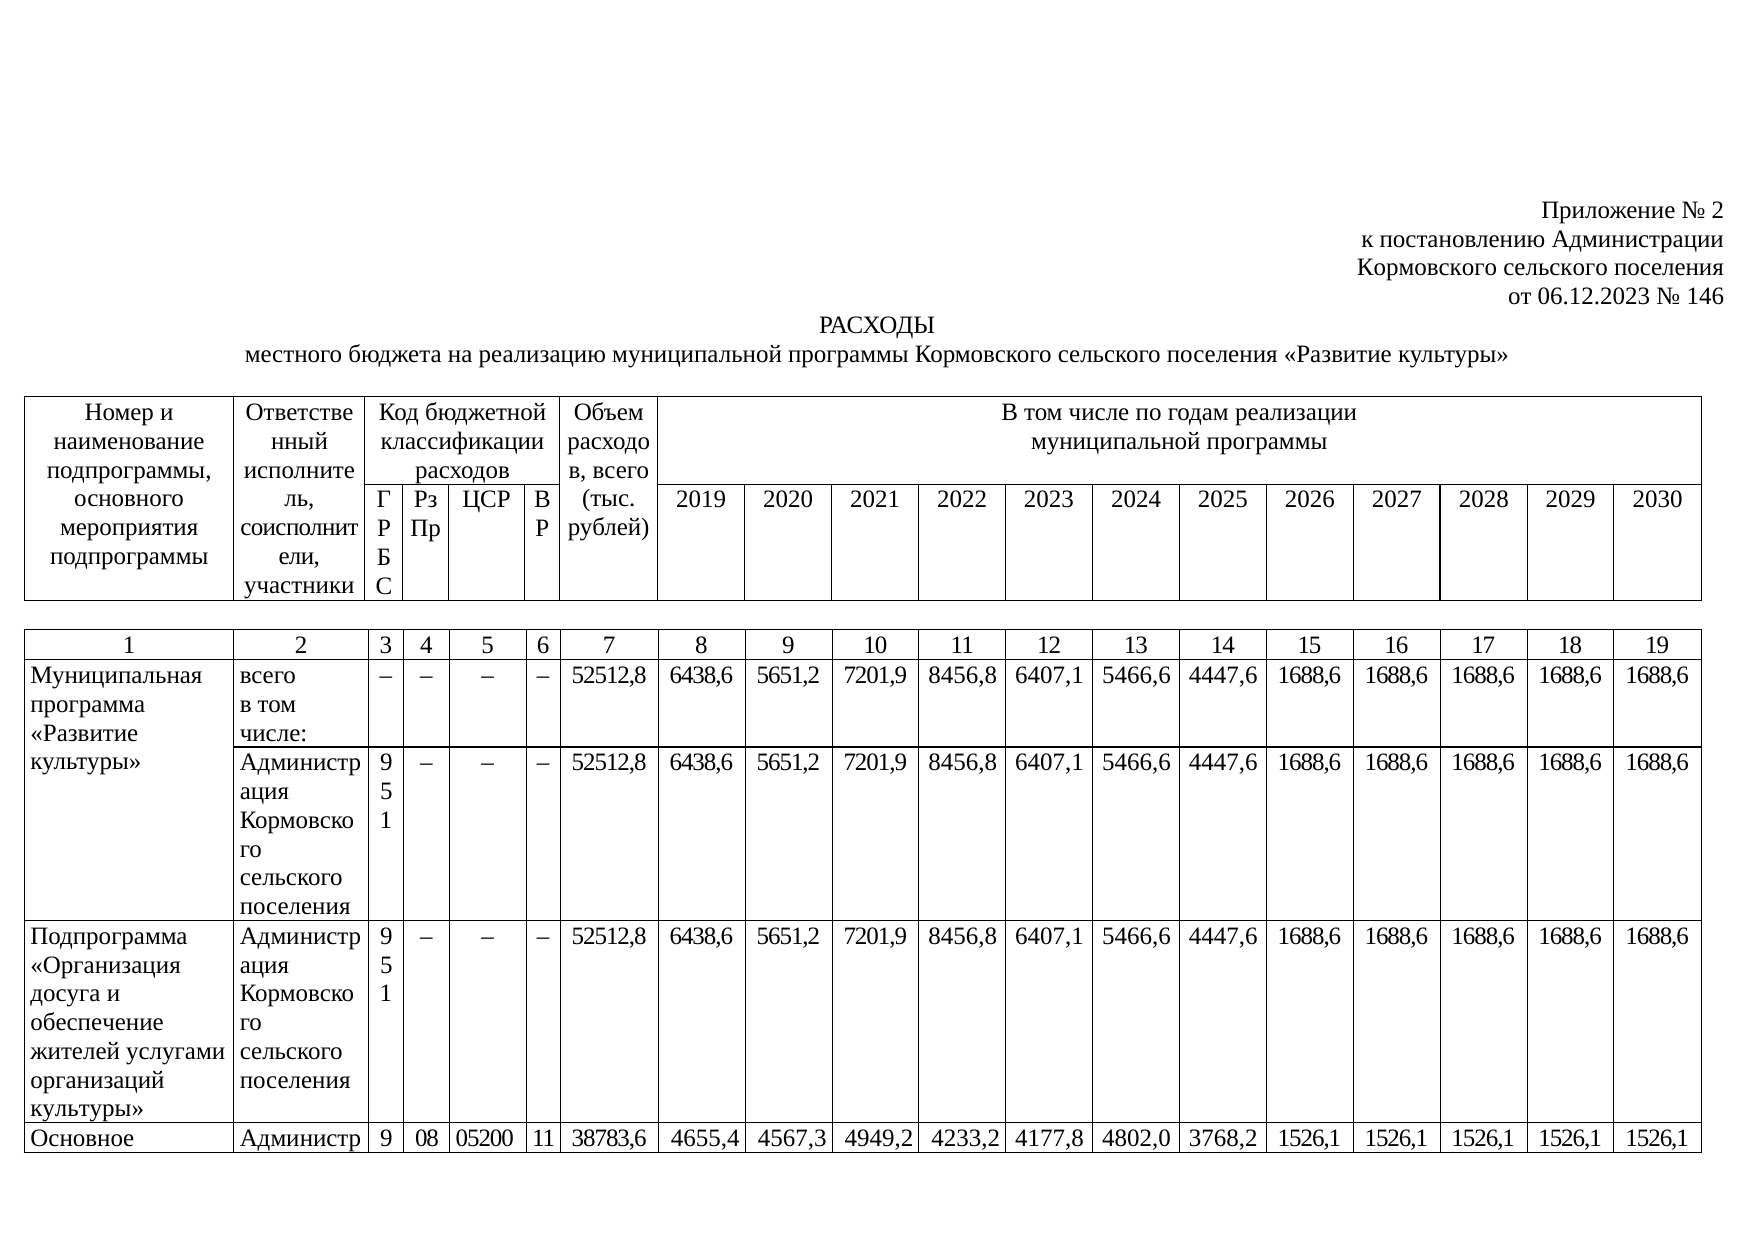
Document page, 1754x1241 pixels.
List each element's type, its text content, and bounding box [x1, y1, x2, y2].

table_header 15 [1267, 630, 1353, 659]
table_cell 1688,6 [1614, 921, 1701, 1122]
table_header 2 [234, 630, 368, 659]
table_cell 2030 [1614, 485, 1701, 599]
table_cell 2024 [1093, 485, 1179, 599]
table_header 14 [1180, 630, 1266, 659]
table_cell Подпрограмма «Организация досуга и обеспечение жителей услугами организаций культуры» [25, 921, 233, 1122]
table_cell 1688,6 [1441, 660, 1527, 746]
table_cell 951 [369, 921, 403, 1122]
table_cell РзПр [403, 485, 448, 599]
table_header 4 [404, 630, 449, 659]
text к постановлению Администрации [30, 224, 1724, 252]
table_cell – [527, 748, 560, 920]
table_cell – [450, 748, 526, 920]
table_cell 2021 [832, 485, 918, 599]
table_cell 951 [369, 1123, 403, 1152]
table_cell 4802,0 [1093, 1123, 1179, 1152]
table_cell 4567,3 [746, 1123, 832, 1152]
table_cell 1526,1 [1614, 1123, 1701, 1152]
table_cell – [404, 748, 449, 920]
table_cell 6438,6 [659, 660, 745, 746]
text местного бюджета на реализацию муниципальной программы Кормовского сельского поселения «Развитие культуры» [30, 339, 1724, 367]
table_cell 4447,6 [1180, 921, 1266, 1122]
table_cell 5651,2 [746, 921, 832, 1122]
table_cell 2023 [1006, 485, 1092, 599]
table_header 6 [527, 630, 560, 659]
text от 06.12.2023 № 146 [30, 281, 1724, 310]
table_header 17 [1441, 630, 1527, 659]
table_header 3 [369, 630, 403, 659]
table_cell 4177,8 [1006, 1123, 1092, 1152]
table_header Ответственный исполнитель, соисполнители, участники [234, 397, 364, 599]
table_cell 7201,9 [833, 748, 918, 920]
table_cell 6407,1 [1006, 921, 1092, 1122]
table_cell всего в том числе: [234, 660, 368, 746]
table_cell 2028 [1441, 485, 1527, 599]
table_cell 38783,6 [561, 1123, 658, 1152]
table_cell 1688,6 [1528, 921, 1613, 1122]
table_header Номер и наименование подпрограммы, основного мероприятия подпрограммы [25, 397, 233, 599]
table_cell – [450, 921, 526, 1122]
table_cell 1688,6 [1614, 748, 1701, 920]
table_header 18 [1528, 630, 1613, 659]
table_cell 6438,6 [659, 748, 745, 920]
table_cell 8456,8 [919, 660, 1005, 746]
table_cell 1688,6 [1354, 660, 1440, 746]
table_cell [25, 1123, 233, 1152]
table_header 8 [659, 630, 745, 659]
table_cell 1688,6 [1528, 660, 1613, 746]
table_cell 52512,8 [561, 748, 658, 920]
table_cell ВР [525, 485, 559, 599]
table_cell 7201,9 [833, 660, 918, 746]
table_cell 1688,6 [1267, 921, 1353, 1122]
table_header 12 [1006, 630, 1092, 659]
table_cell 2019 [658, 485, 744, 599]
table_cell 52512,8 [561, 660, 658, 746]
table_cell ЦСР [449, 485, 524, 599]
table_cell – [527, 660, 560, 746]
table_header Код бюджетной классификации расходов [365, 397, 559, 483]
table_header 13 [1093, 630, 1179, 659]
table_cell 1688,6 [1528, 748, 1613, 920]
table_cell 2027 [1354, 485, 1439, 599]
table_header 1 [25, 630, 233, 659]
table_cell – [404, 660, 449, 746]
table_cell 1688,6 [1354, 748, 1440, 920]
table_cell 1526,1 [1354, 1123, 1440, 1152]
table_cell 4949,2 [833, 1123, 918, 1152]
table_header В том числе по годам реализации муниципальной программы [658, 397, 1701, 483]
table_cell 5466,6 [1093, 660, 1179, 746]
table_cell Администрация Кормовского сельского поселения [234, 921, 368, 1122]
table_cell – [404, 921, 449, 1122]
table_header Объем расходов, всего (тыс. рублей) [560, 397, 657, 599]
table_cell 1526,1 [1441, 1123, 1527, 1152]
table_header 11 [919, 630, 1005, 659]
table_cell 4655,4 [659, 1123, 745, 1152]
table_header 7 [561, 630, 658, 659]
text РАСХОДЫ [30, 310, 1724, 339]
table_cell 4233,2 [919, 1123, 1005, 1152]
table_cell 8456,8 [919, 748, 1005, 920]
table_cell 6407,1 [1006, 660, 1092, 746]
table_cell 110 [527, 1123, 560, 1152]
table_cell 7201,9 [833, 921, 918, 1122]
table_cell 5651,2 [746, 748, 832, 920]
table_cell 1688,6 [1614, 660, 1701, 746]
table_cell 2020 [745, 485, 831, 599]
table_header 9 [746, 630, 832, 659]
table_cell 1526,1 [1528, 1123, 1613, 1152]
table_cell 1688,6 [1441, 748, 1527, 920]
table_cell 5466,6 [1093, 748, 1179, 920]
table_cell 6407,1 [1006, 748, 1092, 920]
table_header 19 [1614, 630, 1701, 659]
table_header 16 [1354, 630, 1440, 659]
table_cell 1688,6 [1267, 748, 1353, 920]
table_cell 3768,2 [1180, 1123, 1266, 1152]
text Кормовского сельского поселения [30, 252, 1724, 281]
table_cell Администрация Кормовского сельского поселения [234, 748, 368, 920]
table_cell 1688,6 [1441, 921, 1527, 1122]
table_cell 6438,6 [659, 921, 745, 1122]
table_cell 1526,1 [1267, 1123, 1353, 1152]
table_cell 951 [369, 748, 403, 920]
table_cell 5466,6 [1093, 921, 1179, 1122]
table_cell 5651,2 [746, 660, 832, 746]
table_cell 0801 [404, 1123, 449, 1152]
table_cell 2029 [1528, 485, 1613, 599]
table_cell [234, 1123, 368, 1152]
table_cell 2022 [919, 485, 1005, 599]
table_cell 52512,8 [561, 921, 658, 1122]
table_cell 8456,8 [919, 921, 1005, 1122]
table_header 5 [450, 630, 526, 659]
table_cell 2025 [1180, 485, 1266, 599]
table_cell – [369, 660, 403, 746]
table_cell 1688,6 [1267, 660, 1353, 746]
table_cell 4447,6 [1180, 748, 1266, 920]
table_cell 4447,6 [1180, 660, 1266, 746]
table_cell – [450, 660, 526, 746]
table_cell Муниципальная программа «Развитие культуры» [25, 660, 233, 920]
table_cell 0520000110 [450, 1123, 526, 1152]
table_cell ГРБС [365, 485, 402, 599]
text Приложение № 2 [30, 195, 1724, 224]
table_cell – [527, 921, 560, 1122]
table_cell 2026 [1267, 485, 1353, 599]
table_cell 1688,6 [1354, 921, 1440, 1122]
table_header 10 [833, 630, 918, 659]
